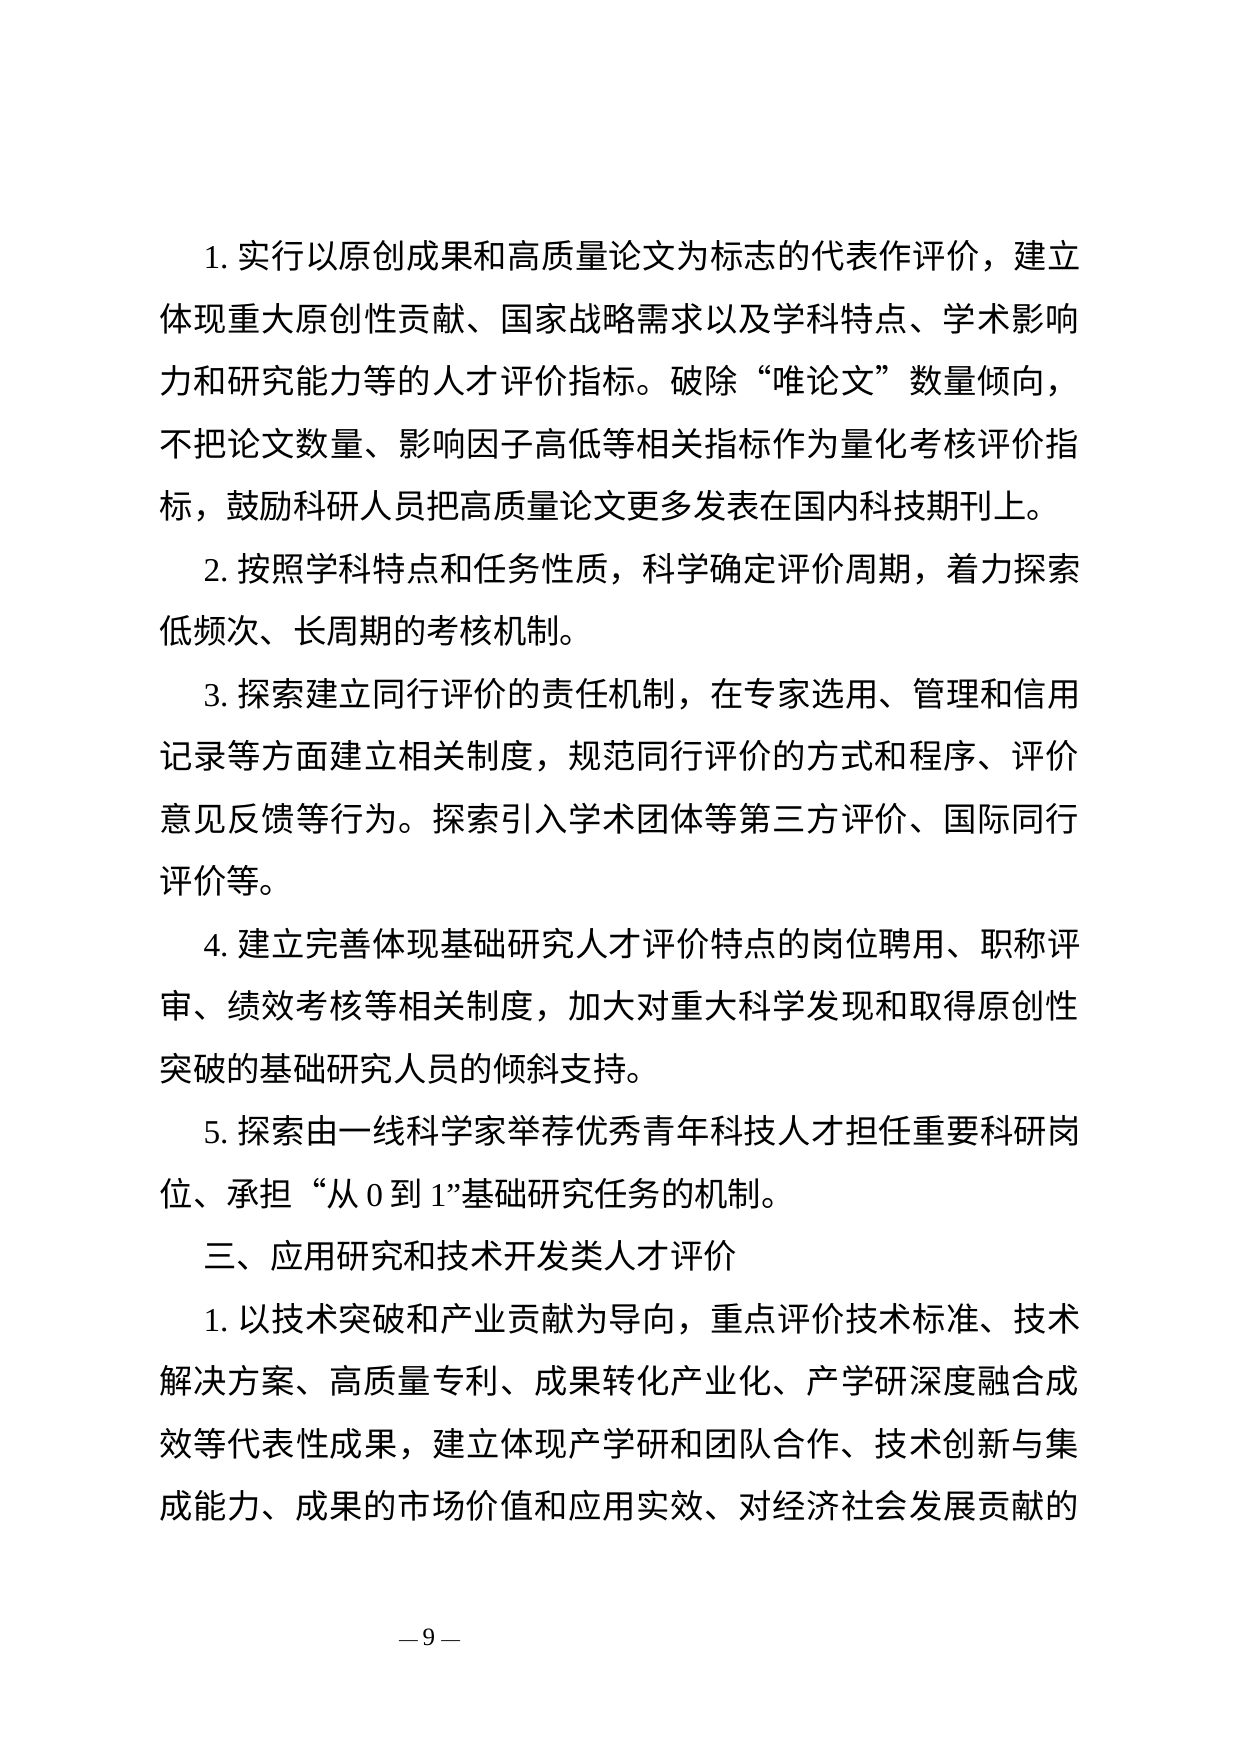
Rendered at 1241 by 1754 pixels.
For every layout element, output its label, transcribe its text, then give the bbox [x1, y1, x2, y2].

text 三、应用研究和技术开发类人才评价 [159, 1218, 1081, 1281]
text 2. 按照学科特点和任务性质，科学确定评价周期，着力探索低频次、长周期的考核机制。 [159, 531, 1081, 656]
text 5. 探索由一线科学家举荐优秀青年科技人才担任重要科研岗位、承担“从0到1”基础研究任务的机制。 [159, 1093, 1081, 1218]
text 4. 建立完善体现基础研究人才评价特点的岗位聘用、职称评审、绩效考核等相关制度，加大对重大科学发现和取得原创性突破的基础研究人员的倾斜支持。 [159, 906, 1081, 1093]
text 3. 探索建立同行评价的责任机制，在专家选用、管理和信用记录等方面建立相关制度，规范同行评价的方式和程序、评价意见反馈等行为。探索引入学术团体等第三方评价、国际同行评价等。 [159, 656, 1081, 906]
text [159, 1281, 1081, 1531]
text 1. 实行以原创成果和高质量论文为标志的代表作评价，建立体现重大原创性贡献、国家战略需求以及学科特点、学术影响力和研究能力等的人才评价指标。破除“唯论文”数量倾向，不把论文数量、影响因子高低等相关指标作为量化考核评价指标，鼓励科研人员把高质量论文更多发表在国内科技期刊上。 [159, 218, 1081, 531]
